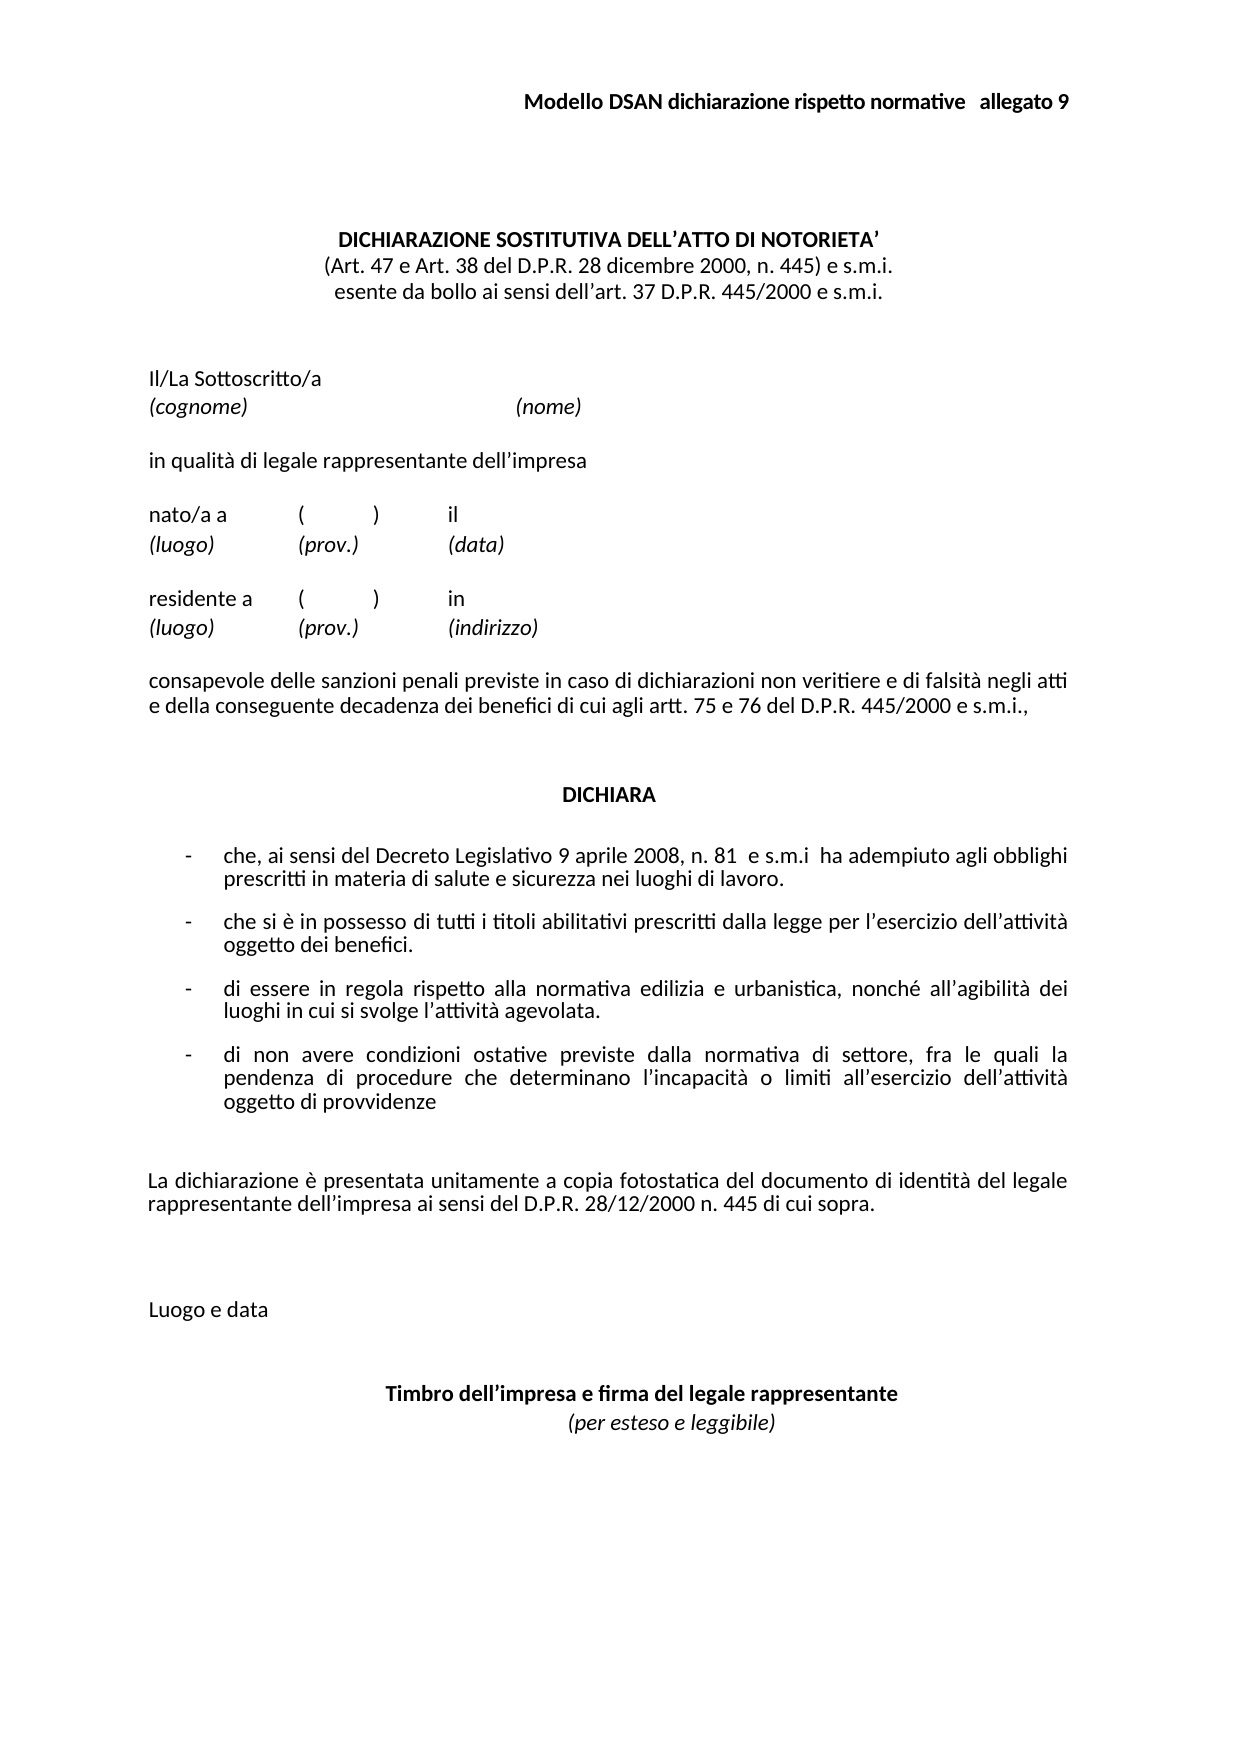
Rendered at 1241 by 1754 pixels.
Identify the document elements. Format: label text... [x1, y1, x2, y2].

text (cognome) (nome) [148, 392, 1069, 420]
text Il/La Sottoscritto/a [148, 364, 1069, 392]
text Luogo e data [148, 1296, 1069, 1323]
text (luogo) (prov.) (data) [148, 530, 1069, 558]
text (luogo) (prov.) (indirizzo) [148, 613, 1069, 641]
text Timbro dell’impresa e firma del legale rappresentante [148, 1379, 1069, 1408]
text DICHIARA [148, 780, 1069, 808]
text DICHIARAZIONE SOSTITUTIVA DELL’ATTO DI NOTORIETA’ [148, 227, 1069, 253]
list che, ai sensi del Decreto Legislativo 9 aprile 2008, n. 81 e s.m.i ha adempiuto agli obblighi prescritti in materia di salute e sicurezza nei luoghi di lavoro. [185, 844, 1069, 892]
text (per esteso e leggibile) [148, 1408, 1069, 1436]
list di non avere condizioni ostative previste dalla normativa di settore, fra le quali la pendenza di procedure che determinano l’incapacità o limiti all’esercizio dell’attività oggetto di provvidenze [185, 1043, 1069, 1115]
text residente a ( ) in [148, 584, 1069, 612]
text La dichiarazione è presentata unitamente a copia fotostatica del documento di identità del legale rappresentante dell’impresa ai sensi del D.P.R. 28/12/2000 n. 445 di cui sopra. [148, 1170, 1069, 1217]
list che si è in possesso di tutti i titoli abilitativi prescritti dalla legge per l’esercizio dell’attività oggetto dei benefici. [185, 911, 1069, 958]
text in qualità di legale rappresentante dell’impresa [148, 446, 1069, 474]
text esente da bollo ai sensi dell’art. 37 D.P.R. 445/2000 e s.m.i. [148, 279, 1069, 305]
text Modello DSAN dichiarazione rispetto normative allegato 9 [148, 89, 1069, 115]
list di essere in regola rispetto alla normativa edilizia e urbanistica, nonché all’agibilità dei luoghi in cui si svolge l’attività agevolata. [185, 977, 1069, 1024]
text consapevole delle sanzioni penali previste in caso di dichiarazioni non veritiere e di falsità negli atti e della conseguente decadenza dei benefici di cui agli artt. 75 e 76 del D.P.R. 445/2000 e s.m.i., [148, 668, 1069, 719]
text (Art. 47 e Art. 38 del D.P.R. 28 dicembre 2000, n. 445) e s.m.i. [148, 253, 1069, 279]
text nato/a a ( ) il [148, 501, 1069, 528]
